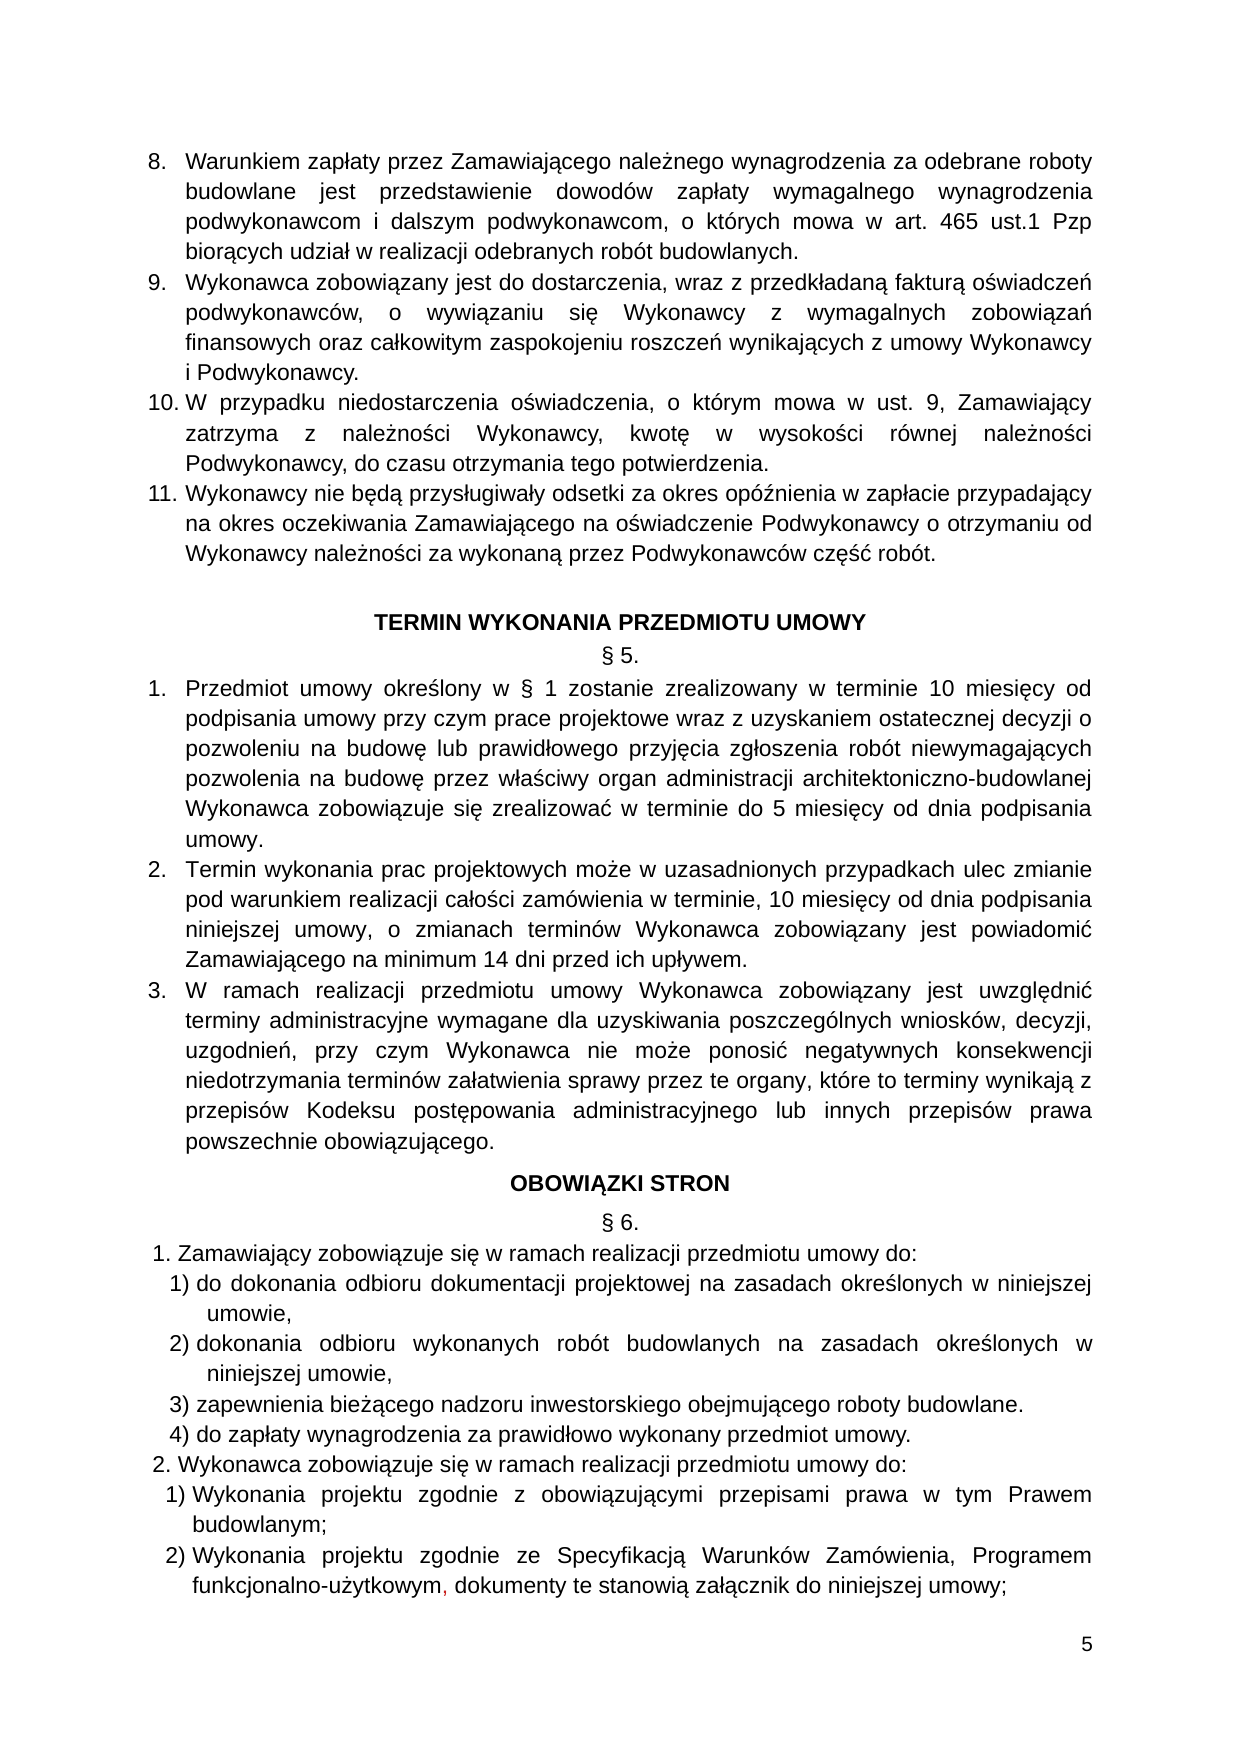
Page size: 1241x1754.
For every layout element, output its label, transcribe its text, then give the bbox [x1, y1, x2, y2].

list do dokonania odbioru dokumentacji projektowej na zasadach określonych w niniejszej umowie, [169, 1270, 1093, 1326]
list dokonania odbioru wykonanych robót budowlanych na zasadach określonych w niniejszej umowie, [169, 1330, 1093, 1387]
list W przypadku niedostarczenia oświadczenia, o którym mowa w ust. 9, Zamawiający zatrzyma z należności Wykonawcy, kwotę w wysokości równej należności Podwykonawcy, do czasu otrzymania tego potwierdzenia. [148, 389, 1093, 476]
list zapewnienia bieżącego nadzoru inwestorskiego obejmującego roboty budowlane. [169, 1391, 1093, 1417]
list Termin wykonania prac projektowych może w uzasadnionych przypadkach ulec zmianie pod warunkiem realizacji całości zamówienia w terminie, 10 miesięcy od dnia podpisania niniejszej umowy, o zmianach terminów Wykonawca zobowiązany jest powiadomić Zamawiającego na minimum 14 dni przed ich upływem. [148, 856, 1093, 973]
list Wykonawcy nie będą przysługiwały odsetki za okres opóźnienia w zapłacie przypadający na okres oczekiwania Zamawiającego na oświadczenie Podwykonawcy o otrzymaniu od Wykonawcy należności za wykonaną przez Podwykonawców część robót. [148, 480, 1093, 567]
title OBOWIĄZKI STRON [148, 1170, 1093, 1197]
list Przedmiot umowy określony w § 1 zostanie zrealizowany w terminie 10 miesięcy od podpisania umowy przy czym prace projektowe wraz z uzyskaniem ostatecznej decyzji o pozwoleniu na budowę lub prawidłowego przyjęcia zgłoszenia robót niewymagających pozwolenia na budowę przez właściwy organ administracji architektoniczno-budowlanej Wykonawca zobowiązuje się zrealizować w terminie do 5 miesięcy od dnia podpisania umowy. [148, 674, 1093, 852]
list W ramach realizacji przedmiotu umowy Wykonawca zobowiązany jest uwzględnić terminy administracyjne wymagane dla uzyskiwania poszczególnych wniosków, decyzji, uzgodnień, przy czym Wykonawca nie może ponosić negatywnych konsekwencji niedotrzymania terminów załatwienia sprawy przez te organy, które to terminy wynikają z przepisów Kodeksu postępowania administracyjnego lub innych przepisów prawa powszechnie obowiązującego. [148, 977, 1093, 1154]
list Wykonawca zobowiązany jest do dostarczenia, wraz z przedkładaną fakturą oświadczeń podwykonawców, o wywiązaniu się Wykonawcy z wymagalnych zobowiązań finansowych oraz całkowitym zaspokojeniu roszczeń wynikających z umowy Wykonawcy i Podwykonawcy. [148, 268, 1093, 385]
list do zapłaty wynagrodzenia za prawidłowo wykonany przedmiot umowy. [169, 1421, 1093, 1447]
list Wykonania projektu zgodnie z obowiązującymi przepisami prawa w tym Prawem budowlanym; [192, 1481, 1093, 1538]
list Wykonania projektu zgodnie ze Specyfikacją Warunków Zamówienia, Programem funkcjonalno-użytkowym, dokumenty te stanowią załącznik do niniejszej umowy; [192, 1542, 1093, 1598]
text § 5. [148, 642, 1093, 668]
list Warunkiem zapłaty przez Zamawiającego należnego wynagrodzenia za odebrane roboty budowlane jest przedstawienie dowodów zapłaty wymagalnego wynagrodzenia podwykonawcom i dalszym podwykonawcom, o których mowa w art. 465 ust.1 Pzp biorących udział w realizacji odebranych robót budowlanych. [148, 148, 1093, 264]
text § 6. [148, 1209, 1093, 1236]
list Wykonawca zobowiązuje się w ramach realizacji przedmiotu umowy do: [178, 1451, 1093, 1477]
list Zamawiający zobowiązuje się w ramach realizacji przedmiotu umowy do: [178, 1239, 1093, 1266]
text TERMIN WYKONANIA PRZEDMIOTU UMOWY [148, 609, 1093, 636]
